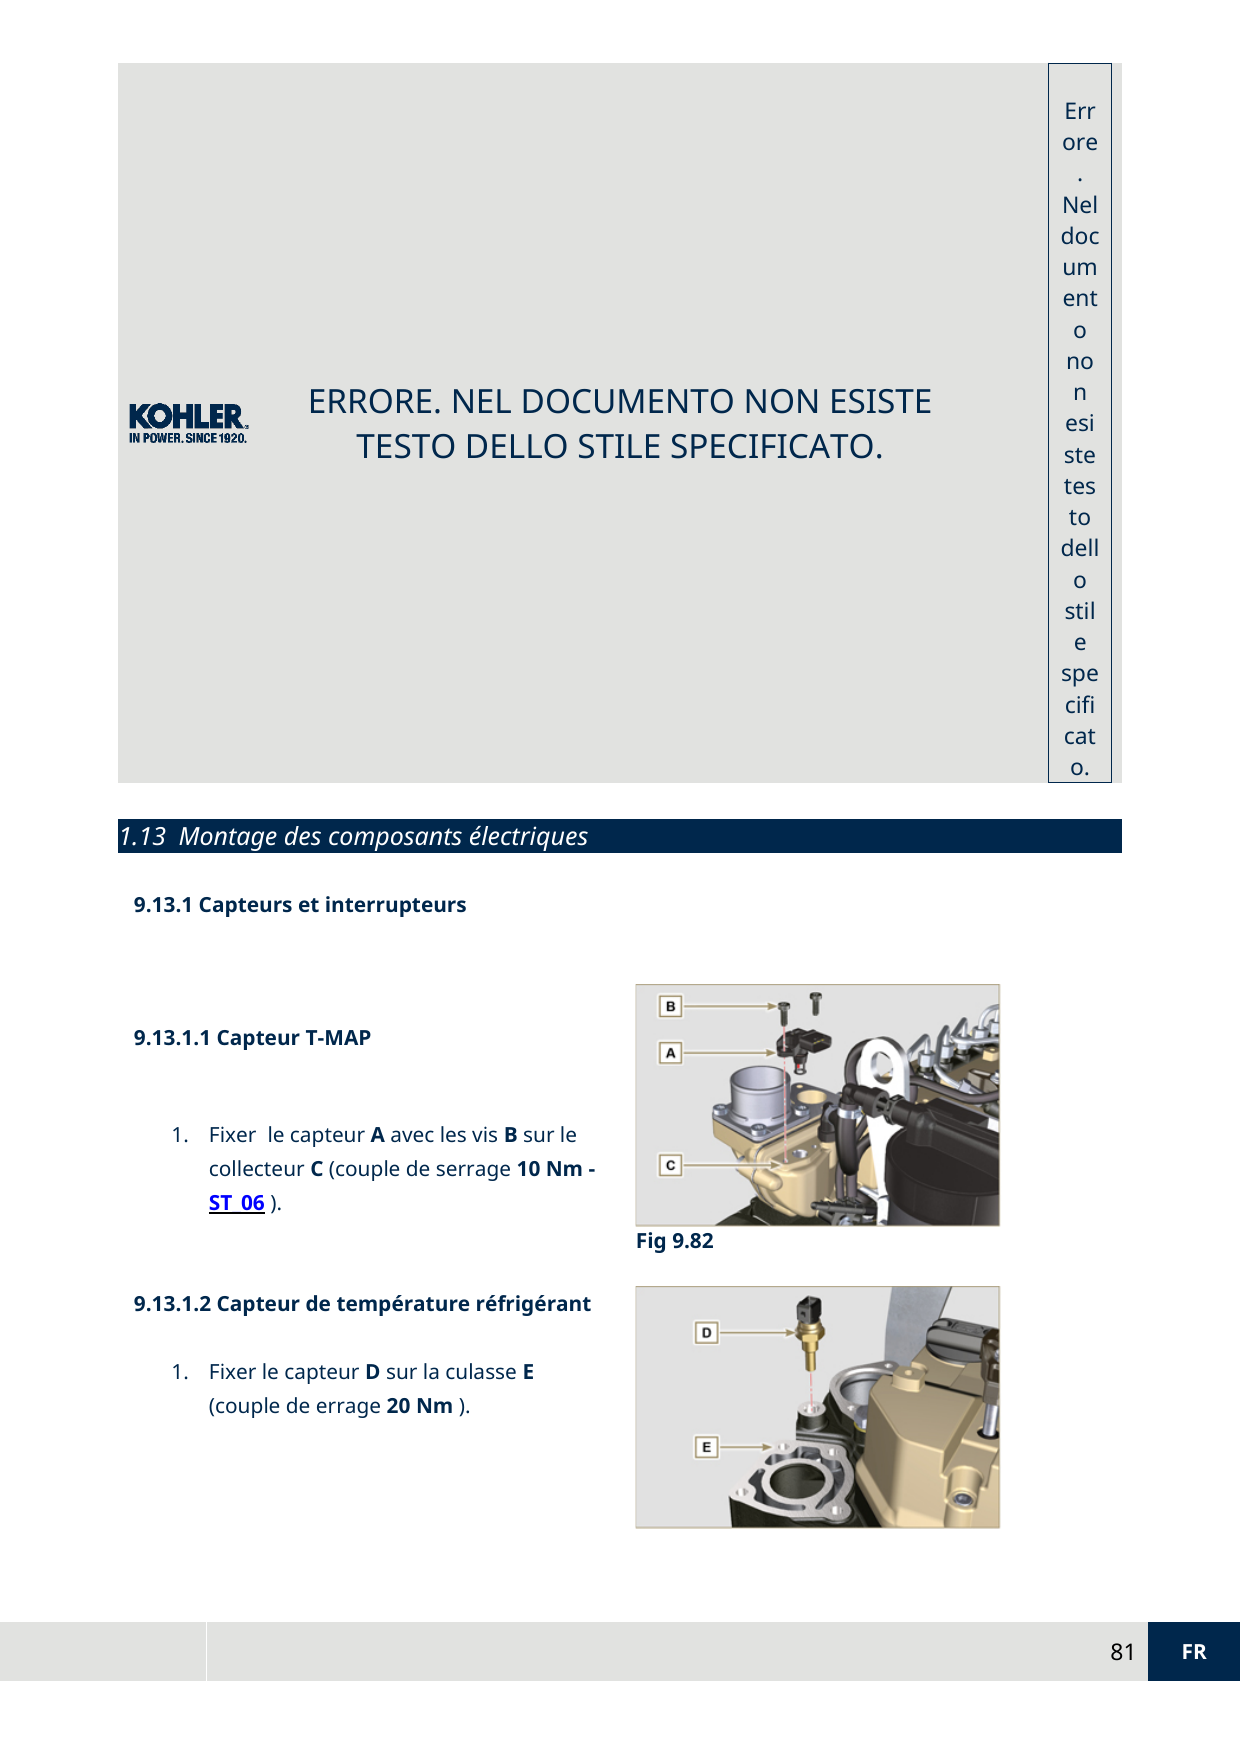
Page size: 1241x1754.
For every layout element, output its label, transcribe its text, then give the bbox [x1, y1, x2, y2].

picture [129, 403, 249, 443]
picture [635, 984, 1002, 1227]
table_header 9.13.1 Capteurs et interrupteurs [118, 872, 1122, 969]
table_cell 9.13.1.1 Capteur T-MAP Fixer le capteur A avec les vis B sur le collecteur C (couple de serrage 10 Nm - ST_06 ). [118, 969, 620, 1271]
table_cell Fig 9.83 [620, 1271, 1122, 1544]
subtitle Montage des composants électriques [118, 819, 1122, 853]
table_cell 9.13.1.2 Capteur de température réfrigérant Fixer le capteur D sur la culasse E (couple de errage 20 Nm ). [118, 1271, 620, 1544]
table_cell Fig 9.82 [620, 969, 1122, 1271]
picture [635, 1286, 1002, 1529]
